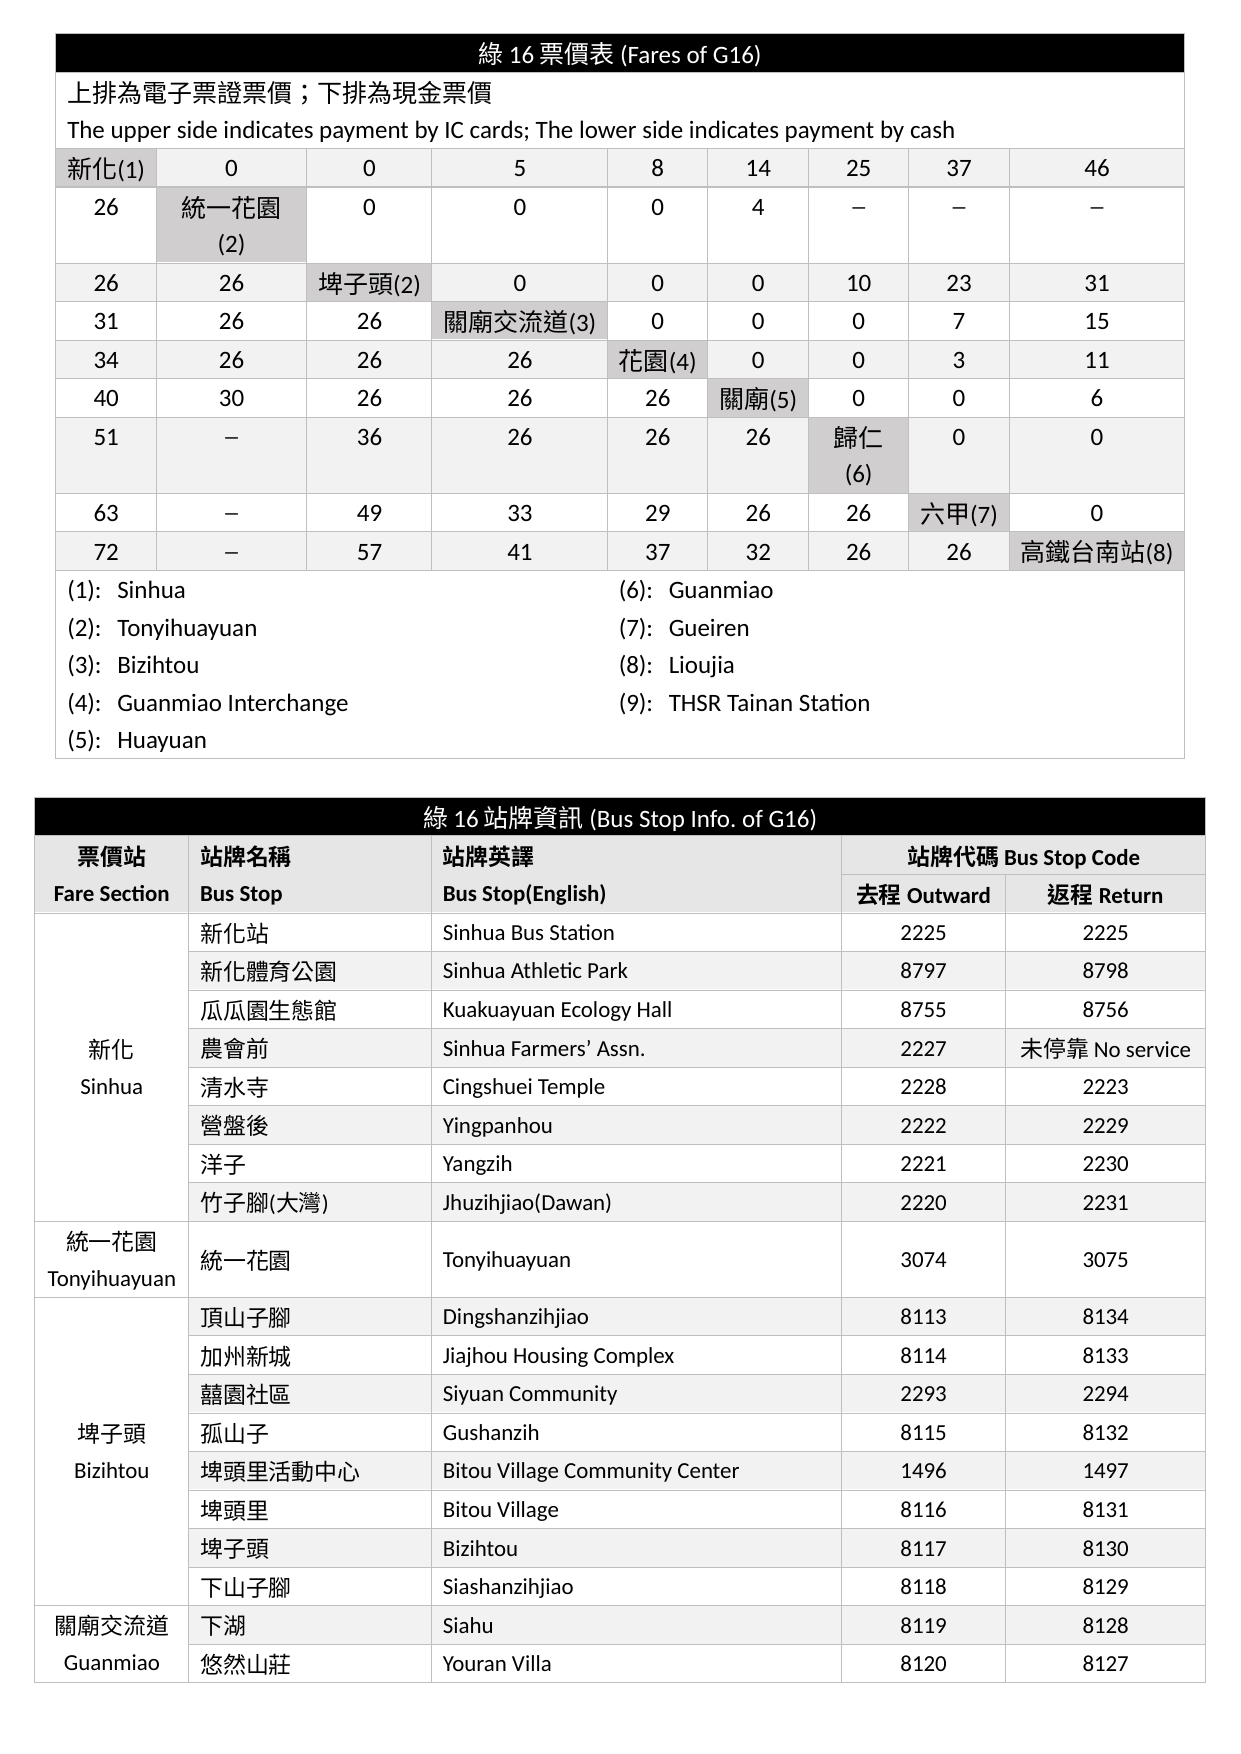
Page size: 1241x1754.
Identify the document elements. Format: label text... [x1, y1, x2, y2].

table_cell 農會前 [189, 1029, 431, 1067]
table_cell 8756 [1006, 991, 1205, 1028]
table_cell 清水寺 [189, 1068, 431, 1105]
table_cell 高鐵台南站(8) [1010, 532, 1184, 570]
table_cell 33 [432, 494, 607, 531]
table_cell 洋子 [189, 1145, 431, 1182]
table_cell 站牌英譯 Bus Stop(English) [432, 836, 841, 912]
table_cell 2230 [1006, 1145, 1205, 1182]
table_cell 下山子腳 [189, 1568, 431, 1605]
table_cell 埤子頭(2) [307, 264, 431, 301]
table_cell 26 [56, 264, 156, 301]
table_cell 26 [432, 418, 607, 493]
table_cell 8127 [1006, 1645, 1205, 1682]
table_cell 26 [432, 379, 607, 417]
table_cell 8128 [1006, 1606, 1205, 1644]
table_cell 六甲(7) [909, 494, 1009, 531]
table_cell 11 [1010, 341, 1184, 378]
table_cell 37 [608, 532, 707, 570]
table_cell 15 [1010, 302, 1184, 339]
table_cell 8116 [842, 1491, 1005, 1528]
table_cell 0 [809, 379, 908, 417]
table_cell Yingpanhou [432, 1106, 841, 1144]
table_cell 26 [157, 302, 306, 339]
table_cell 8133 [1006, 1336, 1205, 1374]
table_cell 8132 [1006, 1414, 1205, 1451]
table_cell 悠然山莊 [189, 1645, 431, 1682]
table_cell 8 [608, 149, 707, 186]
table_cell 埤頭里活動中心 [189, 1452, 431, 1489]
table_cell 23 [909, 264, 1009, 301]
table_cell 0 [1010, 494, 1184, 531]
table_cell 49 [307, 494, 431, 531]
table_cell 返程 Return [1006, 875, 1205, 912]
table_cell 8120 [842, 1645, 1005, 1682]
table_cell 2229 [1006, 1106, 1205, 1144]
table_cell 瓜瓜園生態館 [189, 991, 431, 1028]
table_cell 0 [432, 188, 607, 262]
table_cell 統一花園 Tonyihuayuan [35, 1222, 188, 1297]
table_cell Youran Villa [432, 1645, 841, 1682]
table_cell 花園(4) [608, 341, 707, 378]
table_cell 2228 [842, 1068, 1005, 1105]
table_cell Bizihtou [432, 1529, 841, 1567]
table_header 綠16票價表 (Fares of G16) [56, 34, 1184, 72]
table_cell 站牌代碼 Bus Stop Code [842, 836, 1205, 874]
table_cell 囍園社區 [189, 1375, 431, 1412]
table_cell 2231 [1006, 1183, 1205, 1221]
table_cell 8130 [1006, 1529, 1205, 1567]
table_cell Dingshanzihjiao [432, 1298, 841, 1335]
table_cell Bitou Village Community Center [432, 1452, 841, 1489]
table_cell 票價站 Fare Section [35, 836, 188, 912]
table_cell 2293 [842, 1375, 1005, 1412]
table_cell 26 [307, 379, 431, 417]
table_cell 26 [608, 379, 707, 417]
table_cell 26 [307, 302, 431, 339]
table_cell 0 [608, 188, 707, 262]
table_cell 26 [809, 532, 908, 570]
table_cell 3075 [1006, 1222, 1205, 1297]
table_cell 8131 [1006, 1491, 1205, 1528]
table_cell 頂山子腳 [189, 1298, 431, 1335]
table_cell 30 [157, 379, 306, 417]
table_cell 26 [809, 494, 908, 531]
table_cell 0 [708, 341, 808, 378]
table_cell 0 [909, 379, 1009, 417]
table_cell 4 [708, 188, 808, 262]
table_cell 2221 [842, 1145, 1005, 1182]
table_cell 加州新城 [189, 1336, 431, 1374]
table_cell 26 [708, 494, 808, 531]
table_cell 統一花園 [189, 1222, 431, 1297]
table_cell 37 [909, 149, 1009, 186]
table_cell Jhuzihjiao(Dawan) [432, 1183, 841, 1221]
table_cell 26 [432, 341, 607, 378]
table_cell Siyuan Community [432, 1375, 841, 1412]
table_cell 0 [909, 418, 1009, 493]
table_cell Sinhua Tonyihuayuan Bizihtou Guanmiao Interchange Huayuan [56, 571, 607, 758]
table_cell 2222 [842, 1106, 1005, 1144]
table_cell 26 [56, 188, 156, 262]
table_cell Yangzih [432, 1145, 841, 1182]
table_cell 3074 [842, 1222, 1005, 1297]
table_cell 0 [307, 149, 431, 186]
table_cell 8134 [1006, 1298, 1205, 1335]
table_cell 3 [909, 341, 1009, 378]
table_cell 站牌名稱 Bus Stop [189, 836, 431, 912]
table_cell 26 [708, 418, 808, 493]
table_cell 1496 [842, 1452, 1005, 1489]
table_cell 0 [608, 302, 707, 339]
table_cell 歸仁(6) [809, 418, 908, 493]
table_cell 上排為電子票證票價；下排為現金票價 The upper side indicates payment by IC cards; The lower side indicates payment by cash [56, 73, 1184, 148]
table_cell ─ [909, 188, 1009, 262]
table_cell 26 [157, 341, 306, 378]
table_cell 5 [432, 149, 607, 186]
table_cell ─ [1010, 188, 1184, 262]
table_cell 0 [157, 149, 306, 186]
table_cell 36 [307, 418, 431, 493]
table_cell 25 [809, 149, 908, 186]
table_cell 29 [608, 494, 707, 531]
table_cell 2225 [842, 914, 1005, 951]
table_cell Bitou Village [432, 1491, 841, 1528]
table_cell Guanmiao Gueiren Lioujia THSR Tainan Station [607, 571, 1184, 758]
table_cell 8129 [1006, 1568, 1205, 1605]
table_cell Jiajhou Housing Complex [432, 1336, 841, 1374]
table_cell 新化站 [189, 914, 431, 951]
table_cell 埤子頭 Bizihtou [35, 1298, 188, 1605]
table_cell Gushanzih [432, 1414, 841, 1451]
table_cell 2294 [1006, 1375, 1205, 1412]
table_cell ─ [809, 188, 908, 262]
table_cell 6 [1010, 379, 1184, 417]
table_cell 0 [608, 264, 707, 301]
table_cell ─ [157, 532, 306, 570]
table_cell 8114 [842, 1336, 1005, 1374]
table_cell Tonyihuayuan [432, 1222, 841, 1297]
table_cell 新化(1) [56, 149, 156, 186]
table_cell 31 [56, 302, 156, 339]
table_cell 關廟交流道(3) [432, 302, 607, 339]
table_cell 26 [157, 264, 306, 301]
table_cell 竹子腳(大灣) [189, 1183, 431, 1221]
table_cell 26 [307, 341, 431, 378]
table_cell 0 [809, 341, 908, 378]
table_cell Kuakuayuan Ecology Hall [432, 991, 841, 1028]
table_cell 0 [708, 302, 808, 339]
table_cell ─ [157, 494, 306, 531]
table_cell 新化 Sinhua [35, 914, 188, 1221]
table_cell 8798 [1006, 952, 1205, 989]
table_cell 2220 [842, 1183, 1005, 1221]
table_cell 26 [909, 532, 1009, 570]
table_cell Cingshuei Temple [432, 1068, 841, 1105]
table_cell Sinhua Athletic Park [432, 952, 841, 989]
table_header 綠16站牌資訊 (Bus Stop Info. of G16) [35, 798, 1205, 835]
table_cell 31 [1010, 264, 1184, 301]
table_cell 7 [909, 302, 1009, 339]
table_cell 0 [809, 302, 908, 339]
table_cell 26 [608, 418, 707, 493]
table_cell 孤山子 [189, 1414, 431, 1451]
table_cell 0 [1010, 418, 1184, 493]
table_cell ─ [157, 418, 306, 493]
table_cell Sinhua Bus Station [432, 914, 841, 951]
table_cell 8755 [842, 991, 1005, 1028]
table_cell 下湖 [189, 1606, 431, 1644]
table_cell 1497 [1006, 1452, 1205, 1489]
table_cell 新化體育公園 [189, 952, 431, 989]
table_cell 51 [56, 418, 156, 493]
table_cell 統一花園(2) [157, 188, 306, 262]
table_cell 57 [307, 532, 431, 570]
table_cell 埤頭里 [189, 1491, 431, 1528]
table_cell 0 [708, 264, 808, 301]
table_cell Sinhua Farmers’ Assn. [432, 1029, 841, 1067]
table_cell 41 [432, 532, 607, 570]
table_cell 8119 [842, 1606, 1005, 1644]
table_cell 去程 Outward [842, 875, 1005, 912]
table_cell 埤子頭 [189, 1529, 431, 1567]
table_cell 2227 [842, 1029, 1005, 1067]
table_cell Siashanzihjiao [432, 1568, 841, 1605]
table_cell 關廟交流道 Guanmiao Interchange [35, 1606, 188, 1682]
table_cell 46 [1010, 149, 1184, 186]
table_cell 8115 [842, 1414, 1005, 1451]
table_cell 8118 [842, 1568, 1005, 1605]
table_cell 32 [708, 532, 808, 570]
table_cell 72 [56, 532, 156, 570]
table_cell 未停靠 No service [1006, 1029, 1205, 1067]
table_cell 營盤後 [189, 1106, 431, 1144]
table_cell 10 [809, 264, 908, 301]
table_cell 14 [708, 149, 808, 186]
table_cell 0 [432, 264, 607, 301]
table_cell Siahu [432, 1606, 841, 1644]
table_cell 8117 [842, 1529, 1005, 1567]
table_cell 34 [56, 341, 156, 378]
table_cell 8797 [842, 952, 1005, 989]
table_cell 8113 [842, 1298, 1005, 1335]
table_cell 2225 [1006, 914, 1205, 951]
table_cell 40 [56, 379, 156, 417]
table_cell 關廟(5) [708, 379, 808, 417]
table_cell 2223 [1006, 1068, 1205, 1105]
table_cell 0 [307, 188, 431, 262]
table_cell 63 [56, 494, 156, 531]
